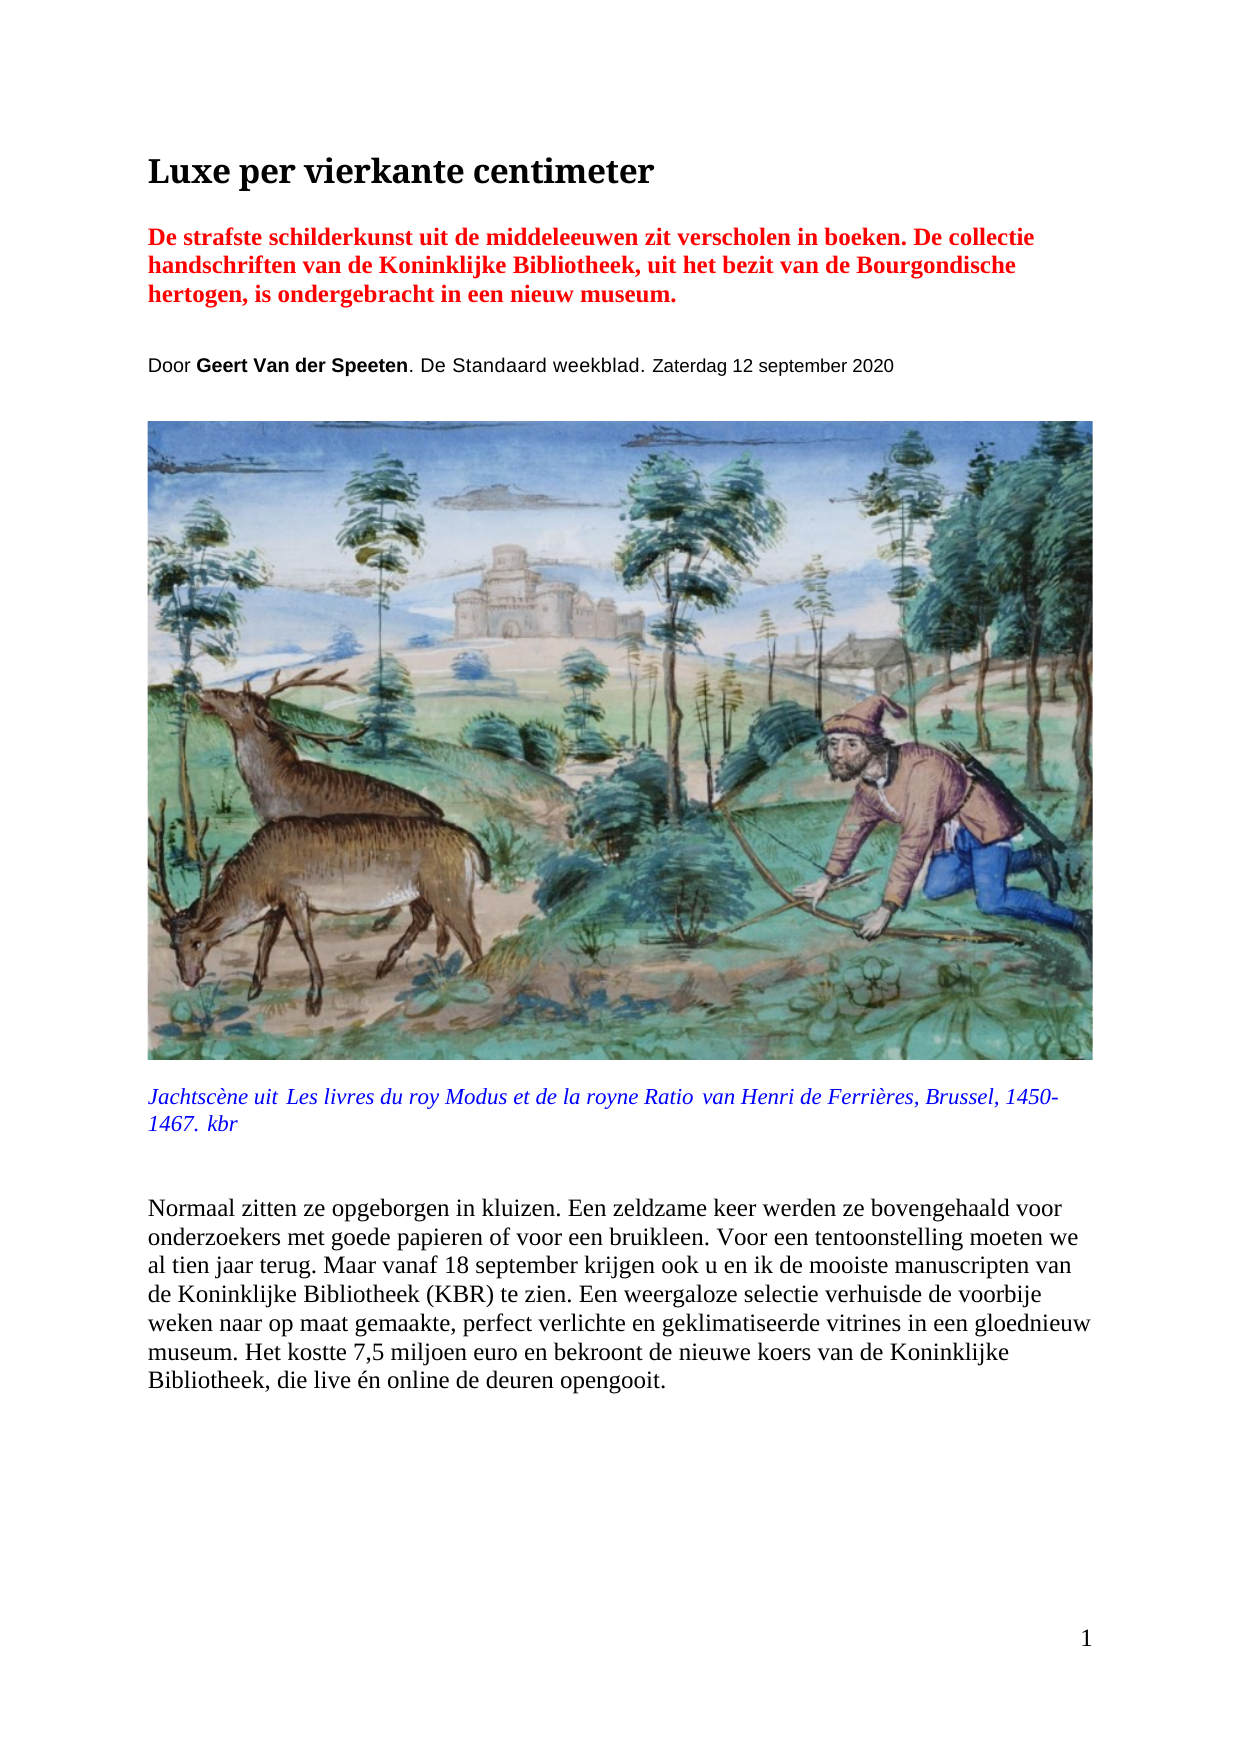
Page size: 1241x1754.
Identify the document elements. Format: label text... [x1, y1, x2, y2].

text Luxe per vierkante centimeter [148, 148, 1086, 193]
text Door Geert Van der Speeten. De Standaard weekblad. Zaterdag 12 september 2020 [148, 353, 1093, 376]
text Normaal zitten ze opgeborgen in kluizen. Een zeldzame keer werden ze bovengehaald voor onderzoekers met goede papieren of voor een bruikleen. Voor een tentoonstelling moeten we al tien jaar terug. Maar vanaf 18 september krijgen ook u en ik de mooiste manuscripten van de Koninklijke Bibliotheek (KBR) te zien. Een weergaloze selectie verhuisde de voorbije weken naar op maat gemaakte, perfect verlichte en geklimatiseerde vitrines in een gloednieuw museum. Het kostte 7,5 miljoen euro en bekroont de nieuwe koers van de Koninklijke Bibliotheek, die live én online de deuren opengooit. [148, 1193, 1093, 1394]
text De strafste schilderkunst uit de middeleeuwen zit verscholen in boeken. De collectie handschriften van de Koninklijke Bibliotheek, uit het bezit van de Bourgondische hertogen, is ondergebracht in een nieuw museum. [148, 222, 1093, 308]
text Jachtscène uit Les livres du roy Modus et de la royne Ratio van Henri de Ferrières, Brussel, 1450-1467. kbr [148, 1083, 1093, 1136]
picture [147, 421, 1093, 1060]
